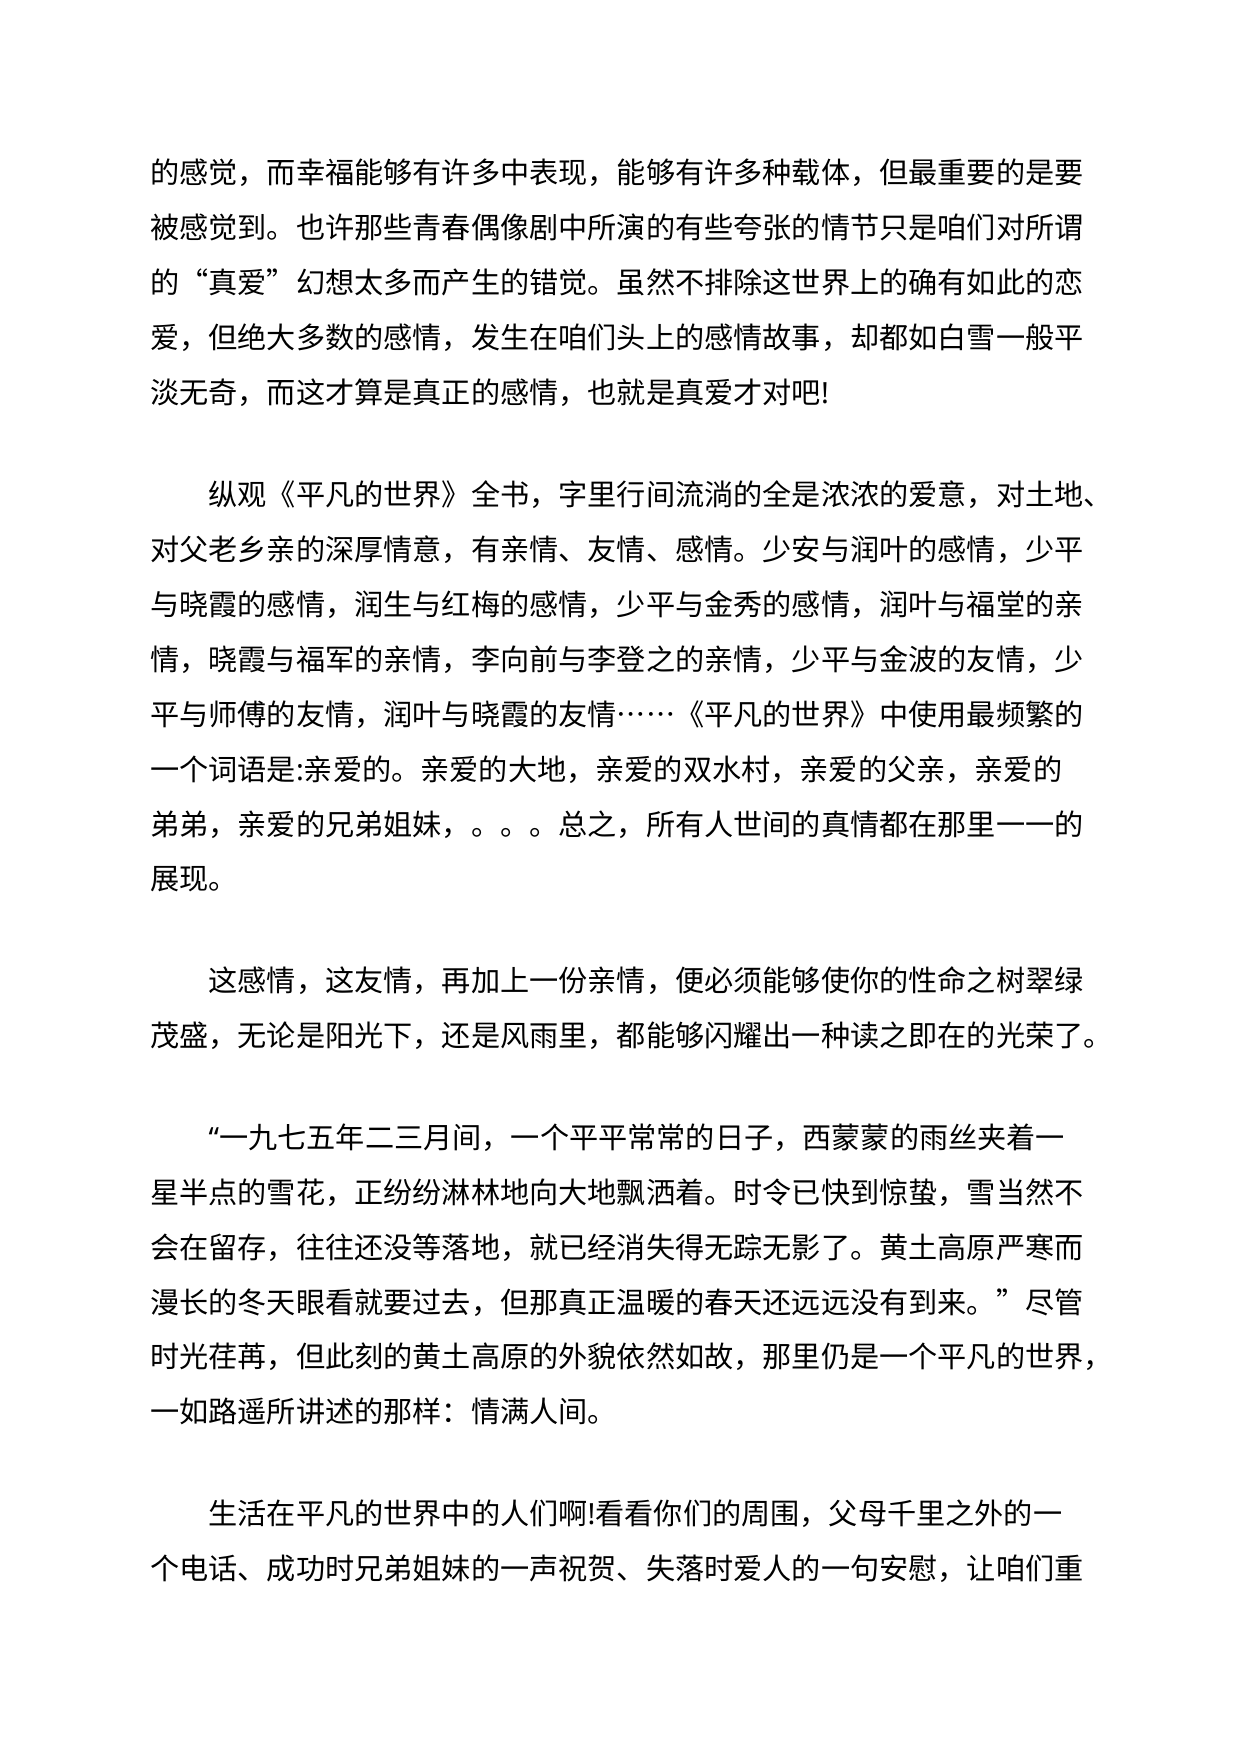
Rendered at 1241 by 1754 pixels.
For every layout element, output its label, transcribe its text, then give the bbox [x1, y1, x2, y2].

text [150, 1491, 1090, 1588]
text 纵观《平凡的世界》全书，字里行间流淌的全是浓浓的爱意，对土地、对父老乡亲的深厚情意，有亲情、友情、感情。少安与润叶的感情，少平与晓霞的感情，润生与红梅的感情，少平与金秀的感情，润叶与福堂的亲情，晓霞与福军的亲情，李向前与李登之的亲情，少平与金波的友情，少平与师傅的友情，润叶与晓霞的友情……《平凡的世界》中使用最频繁的一个词语是:亲爱的。亲爱的大地，亲爱的双水村，亲爱的父亲，亲爱的弟弟，亲爱的兄弟姐妹，。。。总之，所有人世间的真情都在那里一一的展现。 [150, 472, 1090, 898]
text 这感情，这友情，再加上一份亲情，便必须能够使你的性命之树翠绿茂盛，无论是阳光下，还是风雨里，都能够闪耀出一种读之即在的光荣了。 [150, 958, 1090, 1055]
text “一九七五年二三月间，一个平平常常的日子，西蒙蒙的雨丝夹着一星半点的雪花，正纷纷淋林地向大地飘洒着。时令已快到惊蛰，雪当然不会在留存，往往还没等落地，就已经消失得无踪无影了。黄土高原严寒而漫长的冬天眼看就要过去，但那真正温暖的春天还远远没有到来。”尽管时光荏苒，但此刻的黄土高原的外貌依然如故，那里仍是一个平凡的世界，一如路遥所讲述的那样：情满人间。 [150, 1114, 1090, 1431]
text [150, 150, 1090, 412]
